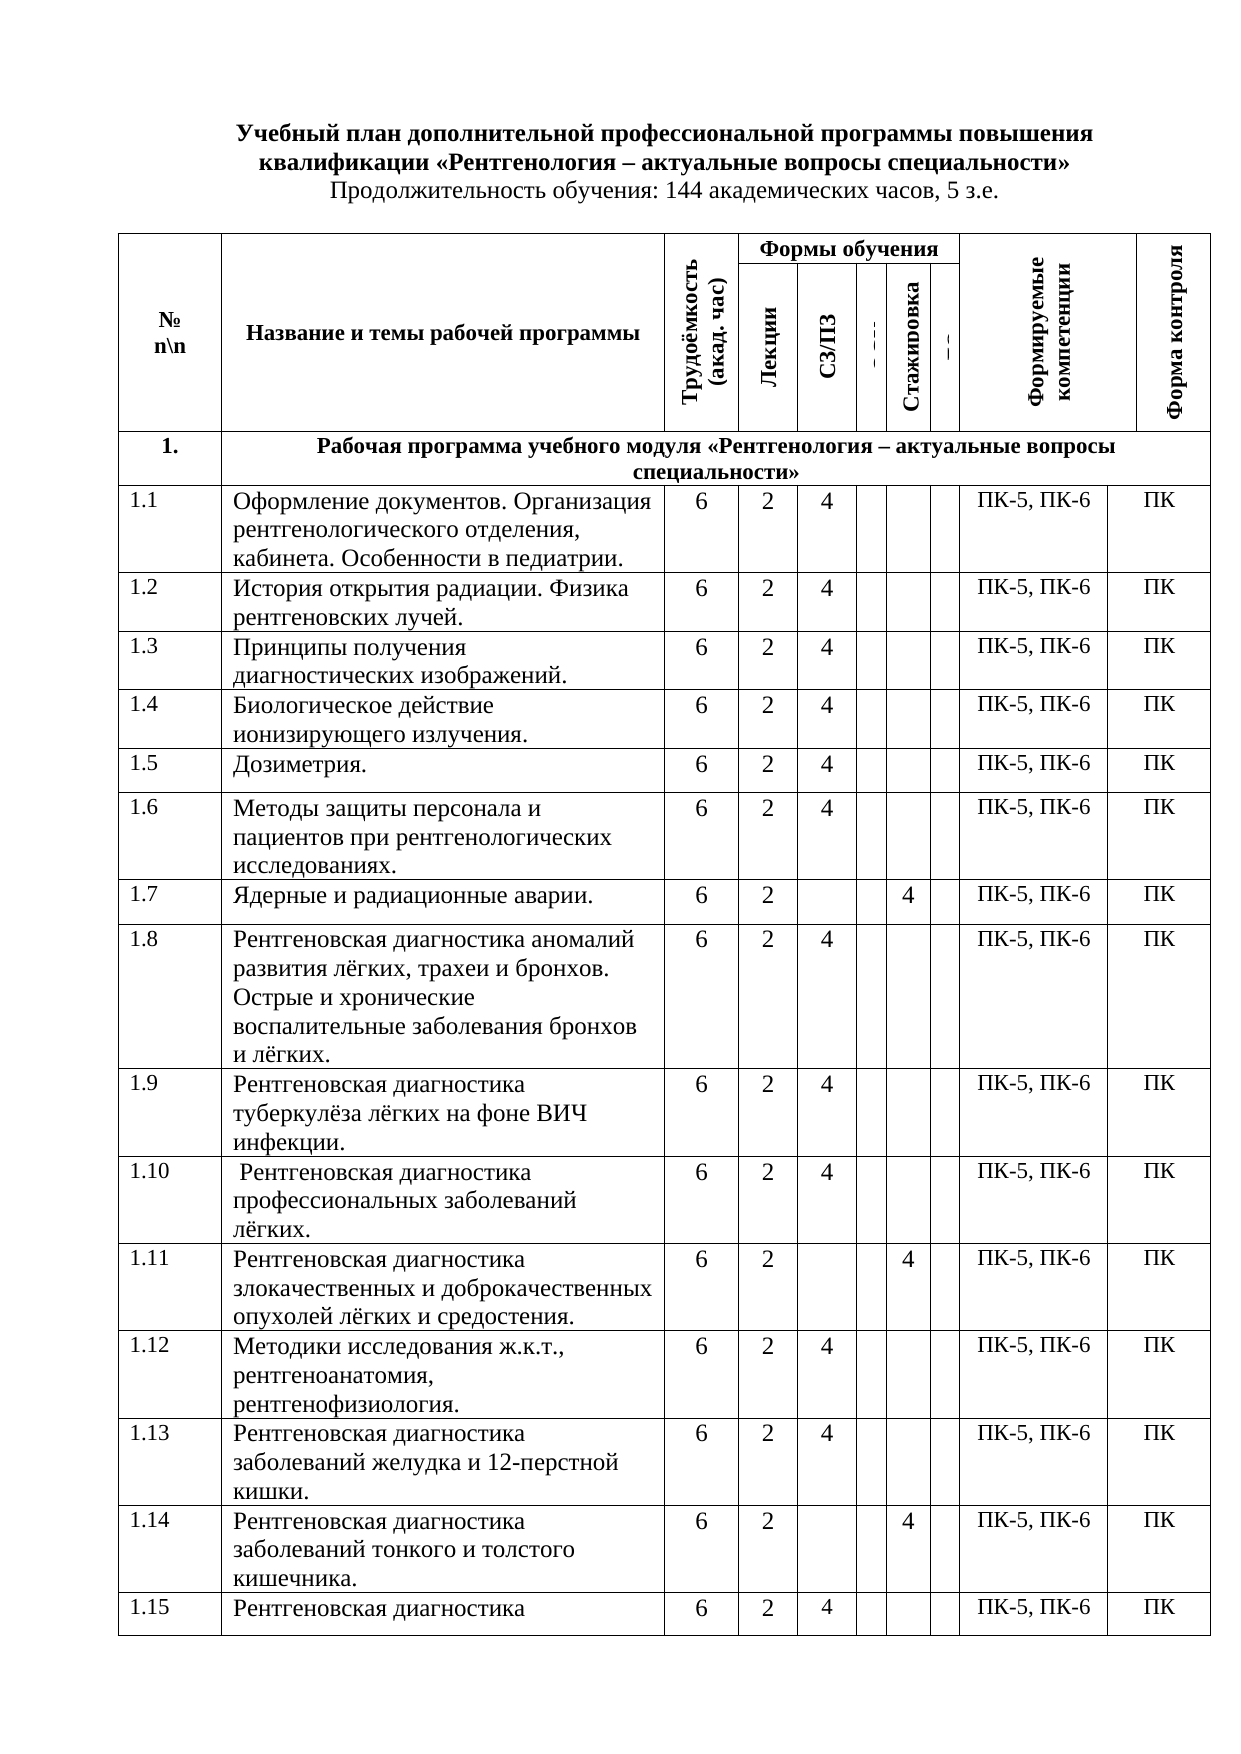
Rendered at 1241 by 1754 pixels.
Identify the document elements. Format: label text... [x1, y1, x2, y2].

table_cell [931, 880, 959, 923]
table_cell Рабочая программа учебного модуля «Рентгенология – актуальные вопросы специальности» [222, 432, 1210, 485]
table_cell 6 [665, 793, 738, 879]
table_cell 2 [739, 1157, 797, 1243]
table_cell 4 [798, 1157, 856, 1243]
table_cell Рентгеновская диагностика заболеваний тонкого и толстого кишечника. [222, 1506, 664, 1592]
table_cell [857, 573, 886, 631]
table_cell 1.14 [119, 1506, 221, 1592]
table_cell 1.1 [119, 486, 221, 572]
table_cell [857, 632, 886, 689]
table_cell 4 [798, 793, 856, 879]
table_cell Оформление документов. Организация рентгенологического отделения, кабинета. Особенности в педиатрии. [222, 486, 664, 572]
table_cell 2 [739, 1244, 797, 1330]
table_cell 2 [739, 793, 797, 879]
table_cell 6 [665, 1069, 738, 1156]
table_cell 6 [665, 1157, 738, 1243]
table_cell [931, 1506, 959, 1592]
table_cell ПК-5, ПК-6 [960, 1244, 1107, 1330]
table_cell 1.4 [119, 690, 221, 748]
table_cell 6 [665, 1331, 738, 1417]
table_cell [857, 690, 886, 748]
table_cell [887, 1593, 930, 1635]
table_cell [931, 749, 959, 792]
table_cell ПК [1108, 573, 1210, 631]
table_cell [798, 1244, 856, 1330]
table_cell ПК [1108, 1593, 1210, 1635]
table_cell 2 [739, 1593, 797, 1635]
table_cell ПК-5, ПК-6 [960, 1157, 1107, 1243]
table_header Форма контроля [1137, 234, 1210, 431]
table_cell Принципы получения диагностических изображений. [222, 632, 664, 689]
table_cell ПК-5, ПК-6 [960, 880, 1107, 923]
table_cell [857, 1244, 886, 1330]
table_cell [887, 632, 930, 689]
table_cell 1.9 [119, 1069, 221, 1156]
table_cell ДО [931, 264, 959, 431]
table_cell ПК-5, ПК-6 [960, 486, 1107, 572]
table_header Название и темы рабочей программы [222, 234, 664, 431]
table_cell 6 [665, 690, 738, 748]
table_cell 4 [798, 749, 856, 792]
table_cell [931, 1593, 959, 1635]
table_cell ПК-5, ПК-6 [960, 925, 1107, 1068]
table_cell [857, 880, 886, 923]
table_cell 6 [665, 486, 738, 572]
table_cell 4 [798, 632, 856, 689]
table_cell 1.2 [119, 573, 221, 631]
table_cell [931, 925, 959, 1068]
table_cell 6 [665, 925, 738, 1068]
table_cell 4 [887, 1506, 930, 1592]
table_cell Дозиметрия. [222, 749, 664, 792]
table_cell Методики исследования ж.к.т., рентгеноанатомия, рентгенофизиология. [222, 1331, 664, 1417]
table_cell 2 [739, 1419, 797, 1505]
table_cell [857, 1069, 886, 1156]
table_cell 2 [739, 573, 797, 631]
table_cell ПК [1108, 749, 1210, 792]
table_cell [931, 1157, 959, 1243]
table_cell 1. [119, 432, 221, 485]
table_cell Рентгеновская диагностика аномалий развития лёгких, трахеи и бронхов. Острые и хронические воспалительные заболевания бронхов и лёгких. [222, 925, 664, 1068]
table_cell ПК-5, ПК-6 [960, 1593, 1107, 1635]
table_cell СЗ/ПЗ [798, 264, 856, 431]
table_cell [887, 925, 930, 1068]
table_cell [798, 1506, 856, 1592]
table_cell Лекции [739, 264, 797, 431]
table_cell 4 [798, 690, 856, 748]
table_cell ПК [1108, 793, 1210, 879]
table_cell [887, 1069, 930, 1156]
table_cell [931, 573, 959, 631]
table_header Трудоёмкость (акад. час) [665, 234, 738, 431]
table_cell ПК [1108, 1157, 1210, 1243]
table_cell Рентгеновская диагностика профессиональных заболеваний лёгких. [222, 1157, 664, 1243]
table_cell [931, 1069, 959, 1156]
table_cell [857, 1419, 886, 1505]
table_cell ПК-5, ПК-6 [960, 632, 1107, 689]
table_cell [857, 1331, 886, 1417]
table_cell 2 [739, 632, 797, 689]
table_cell ПК [1108, 1331, 1210, 1417]
table_cell Биологическое действие ионизирующего излучения. [222, 690, 664, 748]
table_cell [887, 749, 930, 792]
table_cell ПК [1108, 690, 1210, 748]
table_cell ПК [1108, 1244, 1210, 1330]
table_cell ПК [1108, 632, 1210, 689]
table_cell ПК [1108, 925, 1210, 1068]
table_cell 1.6 [119, 793, 221, 879]
table_cell [931, 1244, 959, 1330]
table_cell ПК-5, ПК-6 [960, 793, 1107, 879]
table_header Формы обучения [739, 234, 959, 263]
table_cell 2 [739, 880, 797, 923]
table_cell Ядерные и радиационные аварии. [222, 880, 664, 923]
table_cell [887, 1419, 930, 1505]
table_cell 1.11 [119, 1244, 221, 1330]
table_cell [931, 793, 959, 879]
table_cell [931, 1331, 959, 1417]
table_cell [931, 1419, 959, 1505]
table_cell [857, 925, 886, 1068]
table_cell ПК-5, ПК-6 [960, 1069, 1107, 1156]
table_cell 6 [665, 749, 738, 792]
table_cell ПК-5, ПК-6 [960, 1331, 1107, 1417]
table_cell 4 [887, 880, 930, 923]
text Продолжительность обучения: 144 академических часов, 5 з.е. [177, 176, 1152, 204]
table_cell ПК [1108, 880, 1210, 923]
table_cell 6 [665, 1506, 738, 1592]
table_cell [887, 573, 930, 631]
table_cell [931, 632, 959, 689]
table_cell ПК [1108, 486, 1210, 572]
table_cell ОСК [857, 264, 886, 431]
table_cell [222, 1593, 664, 1635]
table_cell [931, 690, 959, 748]
table_cell 4 [798, 1331, 856, 1417]
table_cell [857, 793, 886, 879]
table_cell 2 [739, 1069, 797, 1156]
table_cell 2 [739, 690, 797, 748]
table_cell ПК [1108, 1069, 1210, 1156]
table_cell 4 [798, 1419, 856, 1505]
table_cell 4 [798, 486, 856, 572]
table_cell ПК-5, ПК-6 [960, 1506, 1107, 1592]
table_cell 1.12 [119, 1331, 221, 1417]
table_cell [857, 749, 886, 792]
table_cell [857, 486, 886, 572]
table_cell [887, 486, 930, 572]
table_cell [887, 690, 930, 748]
table_cell 6 [665, 1244, 738, 1330]
table_cell 4 [798, 1069, 856, 1156]
table_cell ПК-5, ПК-6 [960, 749, 1107, 792]
table_cell 1.5 [119, 749, 221, 792]
table_cell 1.8 [119, 925, 221, 1068]
table_cell 6 [665, 1593, 738, 1635]
table_cell Методы защиты персонала и пациентов при рентгенологических исследованиях. [222, 793, 664, 879]
table_header № n\n [119, 234, 221, 431]
table_cell Рентгеновская диагностика злокачественных и доброкачественных опухолей лёгких и средостения. [222, 1244, 664, 1330]
text Учебный план дополнительной профессиональной программы повышения квалификации «Рентгенология – актуальные вопросы специальности» [177, 118, 1152, 176]
table_cell 4 [798, 925, 856, 1068]
table_cell 2 [739, 749, 797, 792]
table_cell [857, 1593, 886, 1635]
table_cell 2 [739, 1331, 797, 1417]
table_cell ПК-5, ПК-6 [960, 690, 1107, 748]
table_cell 1.13 [119, 1419, 221, 1505]
table_cell Рентгеновская диагностика заболеваний желудка и 12-перстной кишки. [222, 1419, 664, 1505]
table_cell 6 [665, 632, 738, 689]
table_cell [887, 1157, 930, 1243]
table_cell ПК-5, ПК-6 [960, 573, 1107, 631]
table_cell 6 [665, 880, 738, 923]
table_cell Рентгеновская диагностика туберкулёза лёгких на фоне ВИЧ инфекции. [222, 1069, 664, 1156]
table_header Формируемые компетенции [960, 234, 1136, 431]
table_cell 4 [887, 1244, 930, 1330]
table_cell [887, 793, 930, 879]
table_cell [887, 1331, 930, 1417]
table_cell 4 [798, 573, 856, 631]
table_cell ПК [1108, 1506, 1210, 1592]
table_cell [857, 1157, 886, 1243]
table_cell ПК [1108, 1419, 1210, 1505]
table_cell ПК-5, ПК-6 [960, 1419, 1107, 1505]
table_cell [857, 1506, 886, 1592]
table_cell 6 [665, 573, 738, 631]
table_cell 1.10 [119, 1157, 221, 1243]
table_cell История открытия радиации. Физика рентгеновских лучей. [222, 573, 664, 631]
table_cell 2 [739, 486, 797, 572]
table_cell 4 [798, 1593, 856, 1635]
table_cell 6 [665, 1419, 738, 1505]
table_cell 1.7 [119, 880, 221, 923]
table_cell 1.15 [119, 1593, 221, 1635]
table_cell 2 [739, 925, 797, 1068]
table_cell [931, 486, 959, 572]
table_cell 2 [739, 1506, 797, 1592]
table_cell Стажировка [887, 264, 930, 431]
table_cell 1.3 [119, 632, 221, 689]
table_cell [798, 880, 856, 923]
